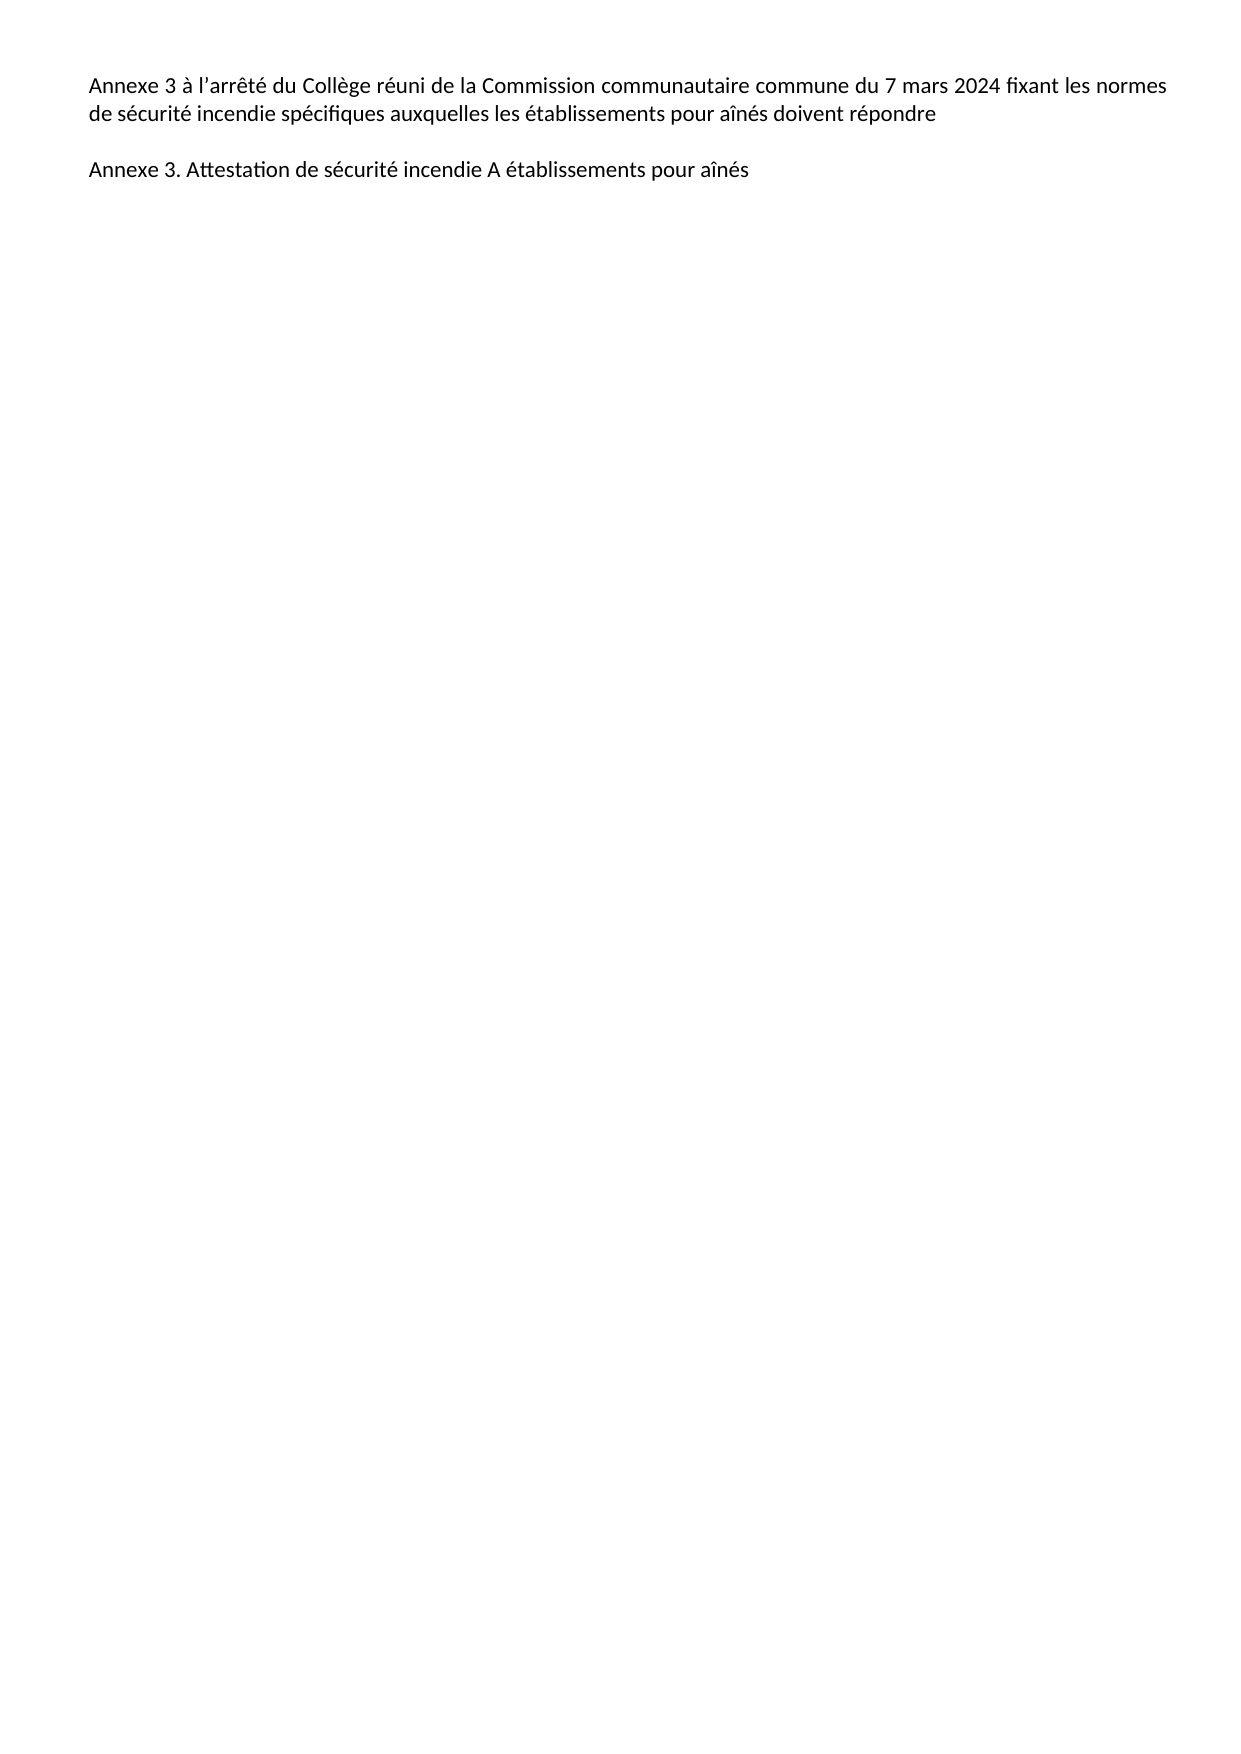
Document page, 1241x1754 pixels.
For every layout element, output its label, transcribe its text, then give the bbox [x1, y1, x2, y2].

text Annexe 3 à l’arrêté du Collège réuni de la Commission communautaire commune du 7 mars 2024 fixant les normes de sécurité incendie spécifiques auxquelles les établissements pour aînés doivent répondre [89, 71, 1169, 127]
text Annexe 3. Attestation de sécurité incendie A établissements pour aînés [89, 155, 1169, 183]
